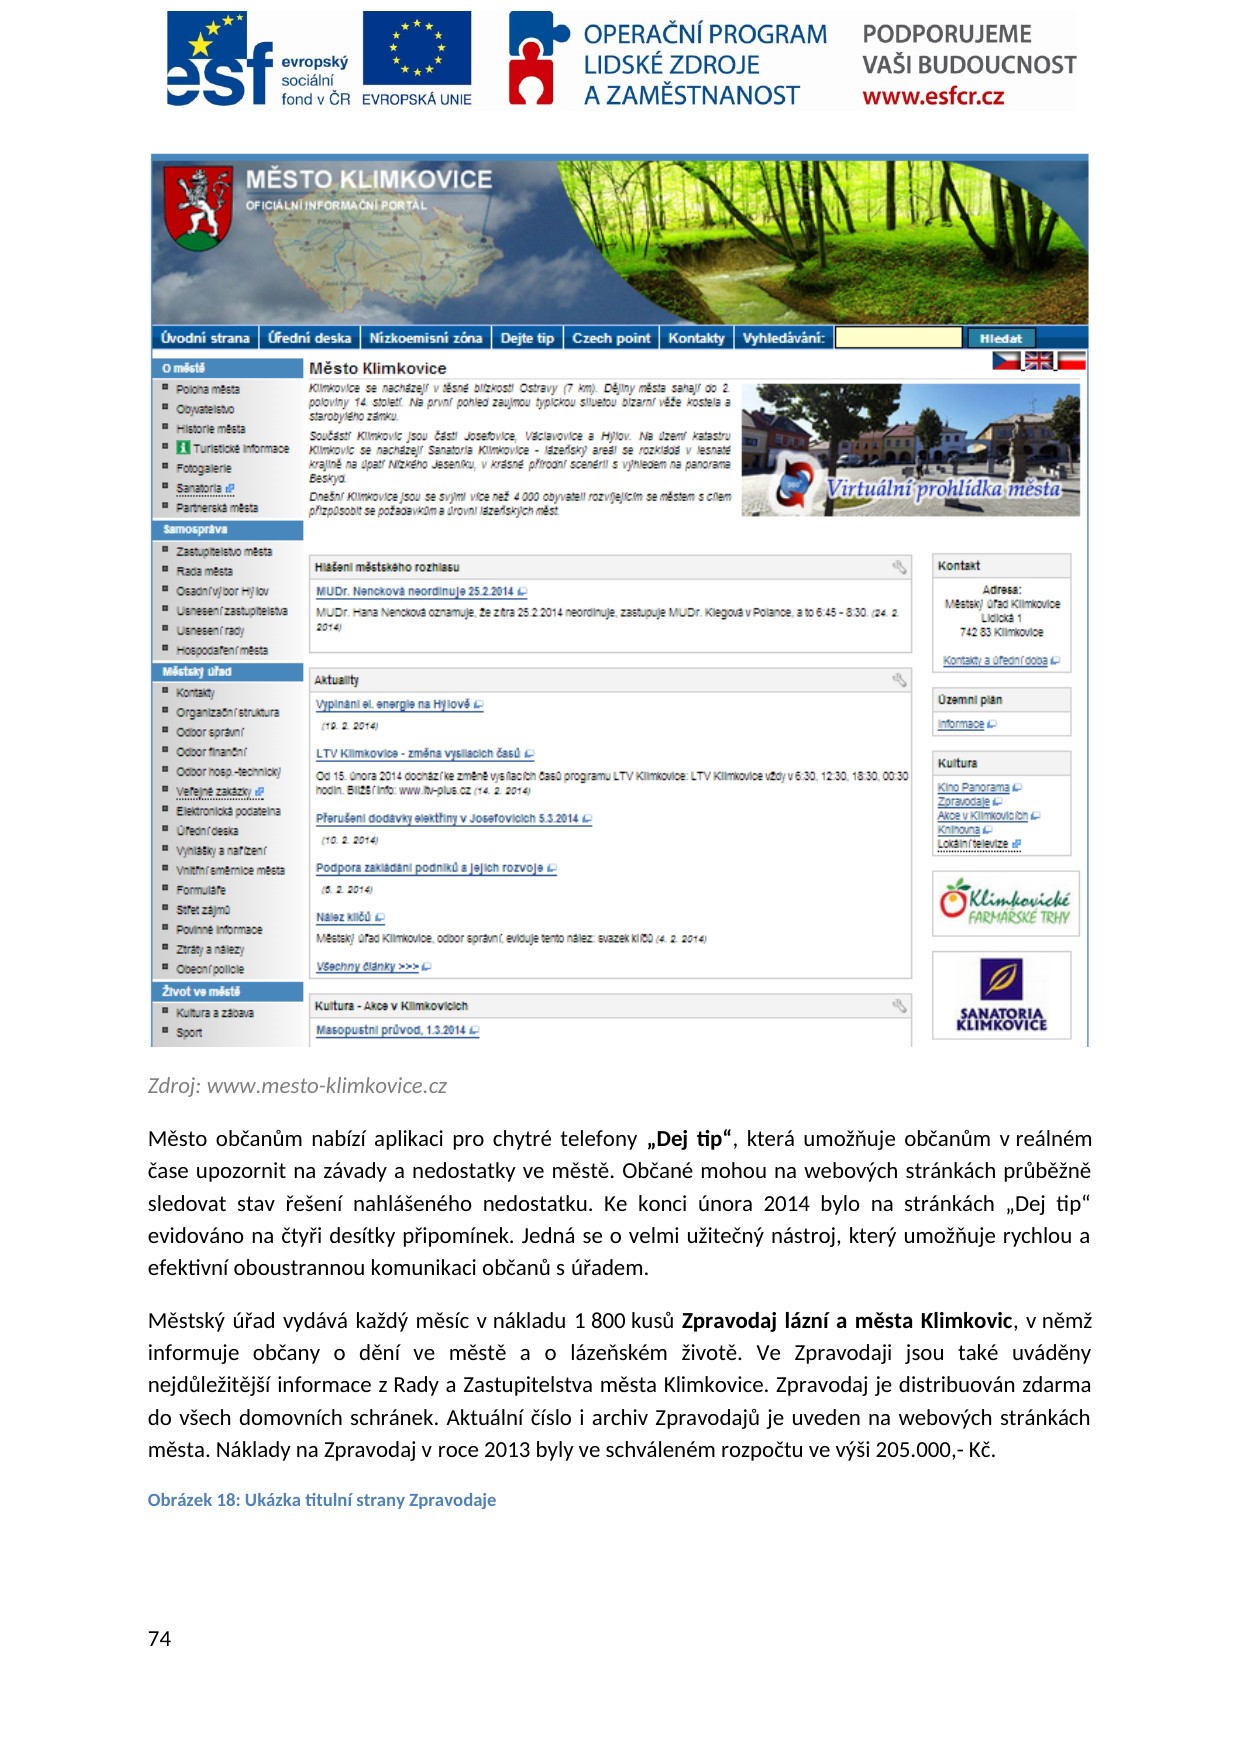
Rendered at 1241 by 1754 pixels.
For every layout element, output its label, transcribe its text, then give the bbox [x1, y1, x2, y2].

picture [147, 147, 1093, 1047]
picture [167, 11, 1077, 111]
text Město občanům nabízí aplikaci pro chytré telefony „Dej tip“, která umožňuje občanům v reálném čase upozornit na závady a nedostatky ve městě. Občané mohou na webových stránkách průběžně sledovat stav řešení nahlášeného nedostatku. Ke konci února 2014 bylo na stránkách „Dej tip“ evidováno na čtyři desítky připomínek. Jedná se o velmi užitečný nástroj, který umožňuje rychlou a efektivní oboustrannou komunikaci občanů s úřadem. [148, 1124, 1093, 1281]
text Zdroj: www.mesto-klimkovice.cz [148, 1071, 1093, 1099]
text Městský úřad vydává každý měsíc v nákladu 1 800 kusů Zpravodaj lázní a města Klimkovic, v němž informuje občany o dění ve městě a o lázeňském životě. Ve Zpravodaji jsou také uváděny nejdůležitější informace z Rady a Zastupitelstva města Klimkovice. Zpravodaj je distribuován zdarma do všech domovních schránek. Aktuální číslo i archiv Zpravodajů je uveden na webových stránkách města. Náklady na Zpravodaj v roce 2013 byly ve schváleném rozpočtu ve výši 205.000,- Kč. [148, 1306, 1093, 1463]
